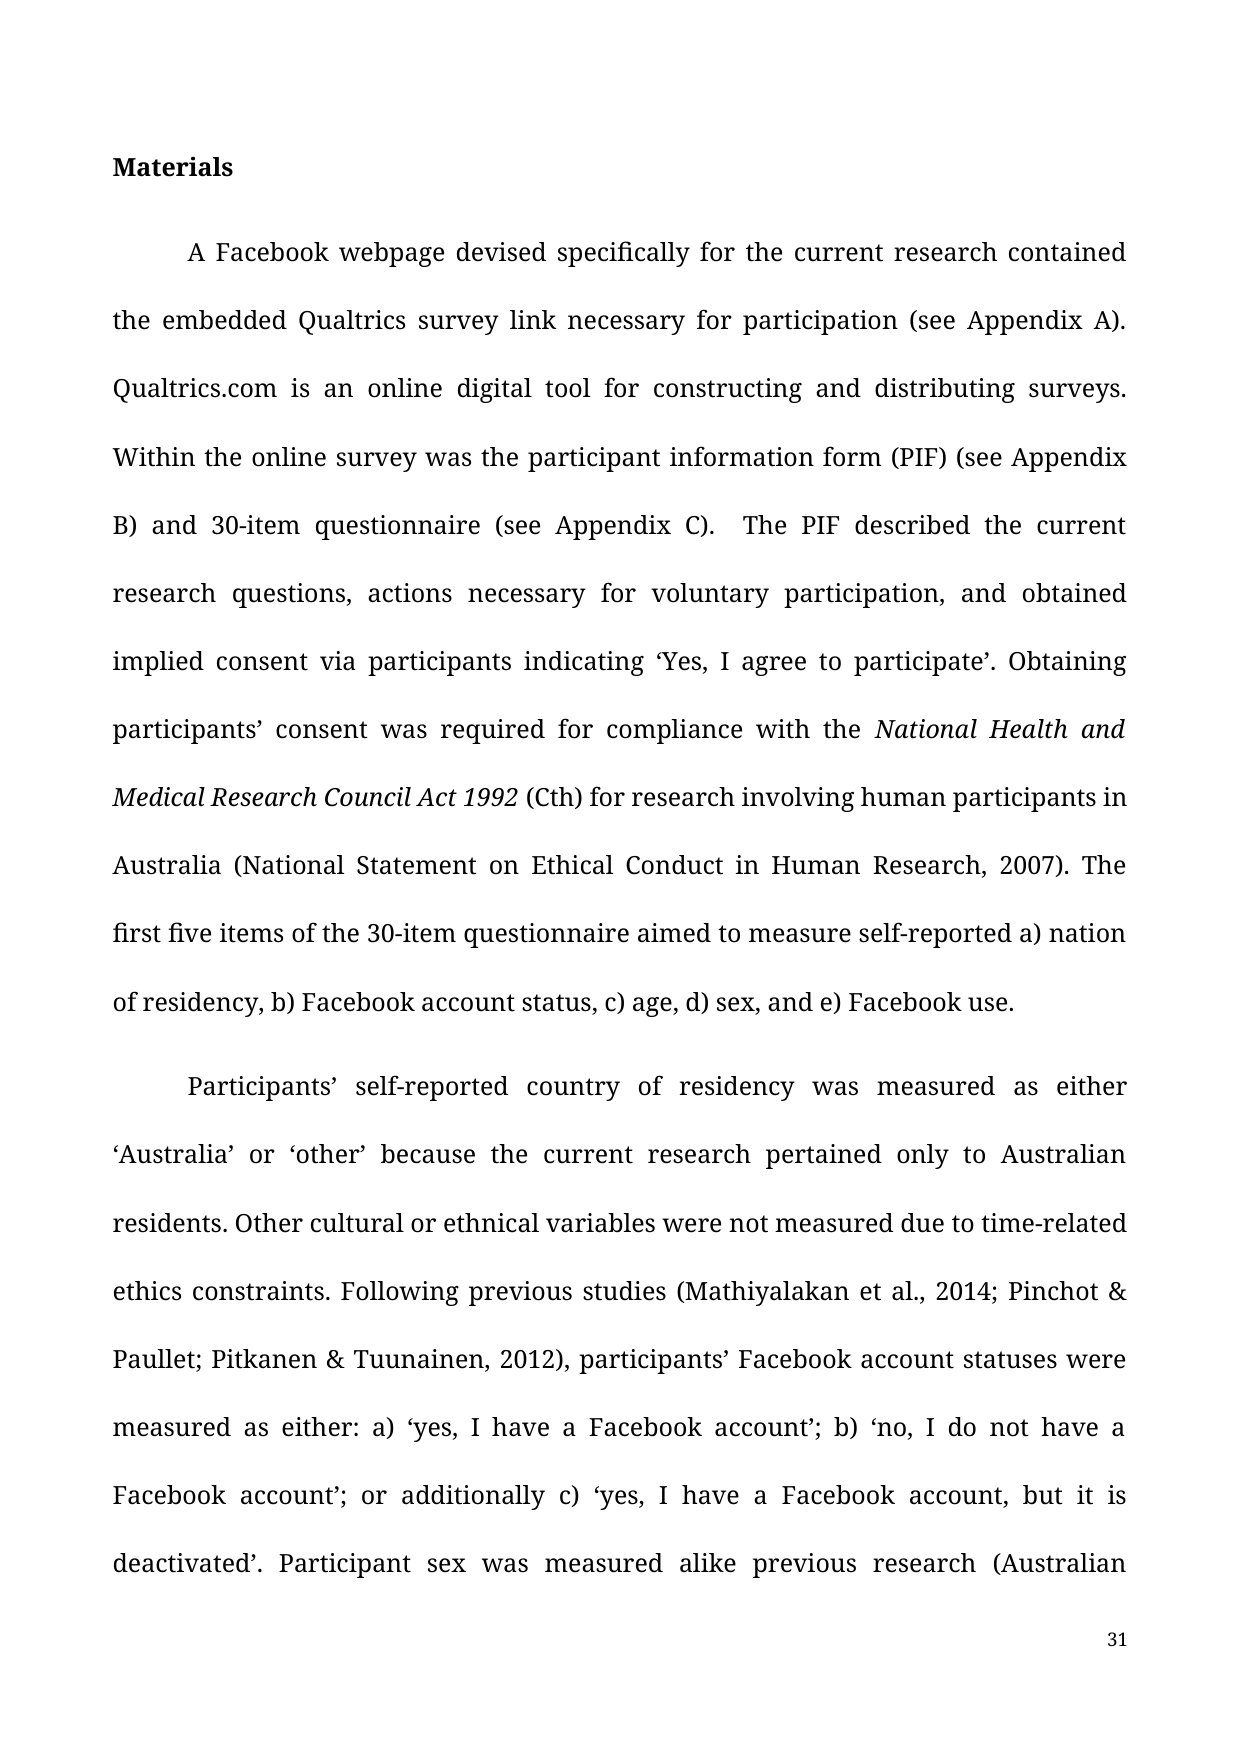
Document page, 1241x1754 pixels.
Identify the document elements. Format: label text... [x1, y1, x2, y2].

text Materials [112, 150, 1128, 184]
text A Facebook webpage devised specifically for the current research contained the embedded Qualtrics survey link necessary for participation (see Appendix A). Qualtrics.com is an online digital tool for constructing and distributing surveys. Within the online survey was the participant information form (PIF) (see Appendix B) and 30-item questionnaire (see Appendix C). The PIF described the current research questions, actions necessary for voluntary participation, and obtained implied consent via participants indicating ‘Yes, I agree to participate’. Obtaining participants’ consent was required for compliance with the National Health and Medical Research Council Act 1992 (Cth) for research involving human participants in Australia (National Statement on Ethical Conduct in Human Research, 2007). The first five items of the 30-item questionnaire aimed to measure self-reported a) nation of residency, b) Facebook account status, c) age, d) sex, and e) Facebook use. [112, 235, 1128, 1018]
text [112, 1069, 1128, 1580]
